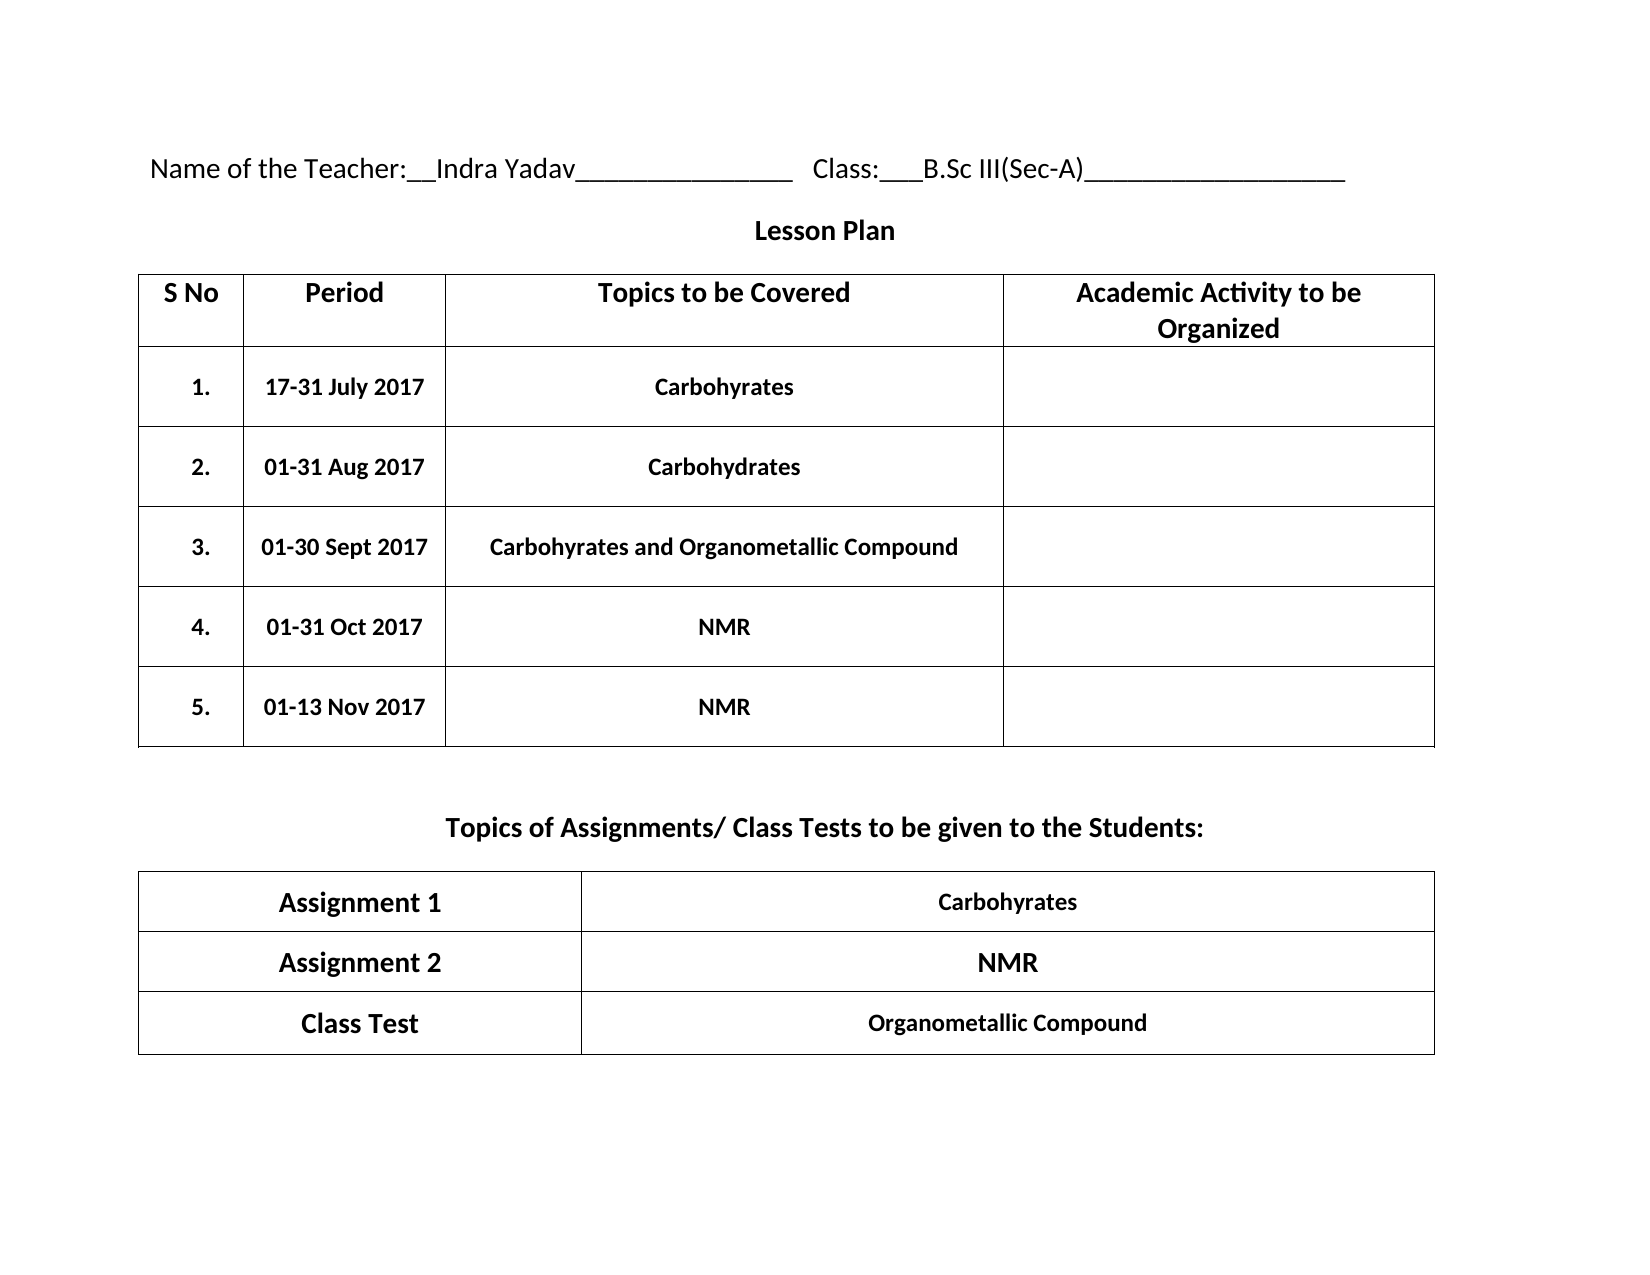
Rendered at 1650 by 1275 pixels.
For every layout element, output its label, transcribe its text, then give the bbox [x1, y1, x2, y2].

table_header S No [139, 275, 243, 346]
table_cell Carbohydrates [446, 427, 1003, 506]
table_cell [1004, 427, 1434, 506]
table_cell NMR [446, 587, 1003, 666]
table_cell [1004, 587, 1434, 666]
table_cell Organometallic Compound [582, 992, 1434, 1053]
table_header Assignment 1 [139, 872, 581, 931]
table_cell [139, 587, 243, 666]
table_header Academic Activity to be Organized [1004, 275, 1434, 346]
table_cell [139, 347, 243, 426]
table_cell [1004, 667, 1434, 746]
table_cell 01-31 Aug 2017 [244, 427, 445, 506]
table_cell [139, 667, 243, 746]
table_header Period [244, 275, 445, 346]
table_cell 01-30 Sept 2017 [244, 507, 445, 586]
table_header Carbohyrates [582, 872, 1434, 931]
table_cell [1004, 347, 1434, 426]
table_cell Carbohyrates and Organometallic Compound [446, 507, 1003, 586]
table_cell 01-13 Nov 2017 [244, 667, 445, 746]
table_cell Carbohyrates [446, 347, 1003, 426]
table_cell [139, 427, 243, 506]
table_cell NMR [582, 932, 1434, 991]
text Lesson Plan [150, 212, 1500, 247]
text Name of the Teacher:__Indra Yadav_______________ Class:___B.Sc III(Sec-A)__________________ [150, 150, 1500, 186]
table_header Topics to be Covered [446, 275, 1003, 346]
table_cell 17-31 July 2017 [244, 347, 445, 426]
table_cell 01-31 Oct 2017 [244, 587, 445, 666]
table_cell Assignment 2 [139, 932, 581, 991]
table_cell NMR [446, 667, 1003, 746]
text Topics of Assignments/ Class Tests to be given to the Students: [150, 809, 1500, 845]
table_cell Class Test [139, 992, 581, 1053]
table_cell [139, 507, 243, 586]
table_cell [1004, 507, 1434, 586]
